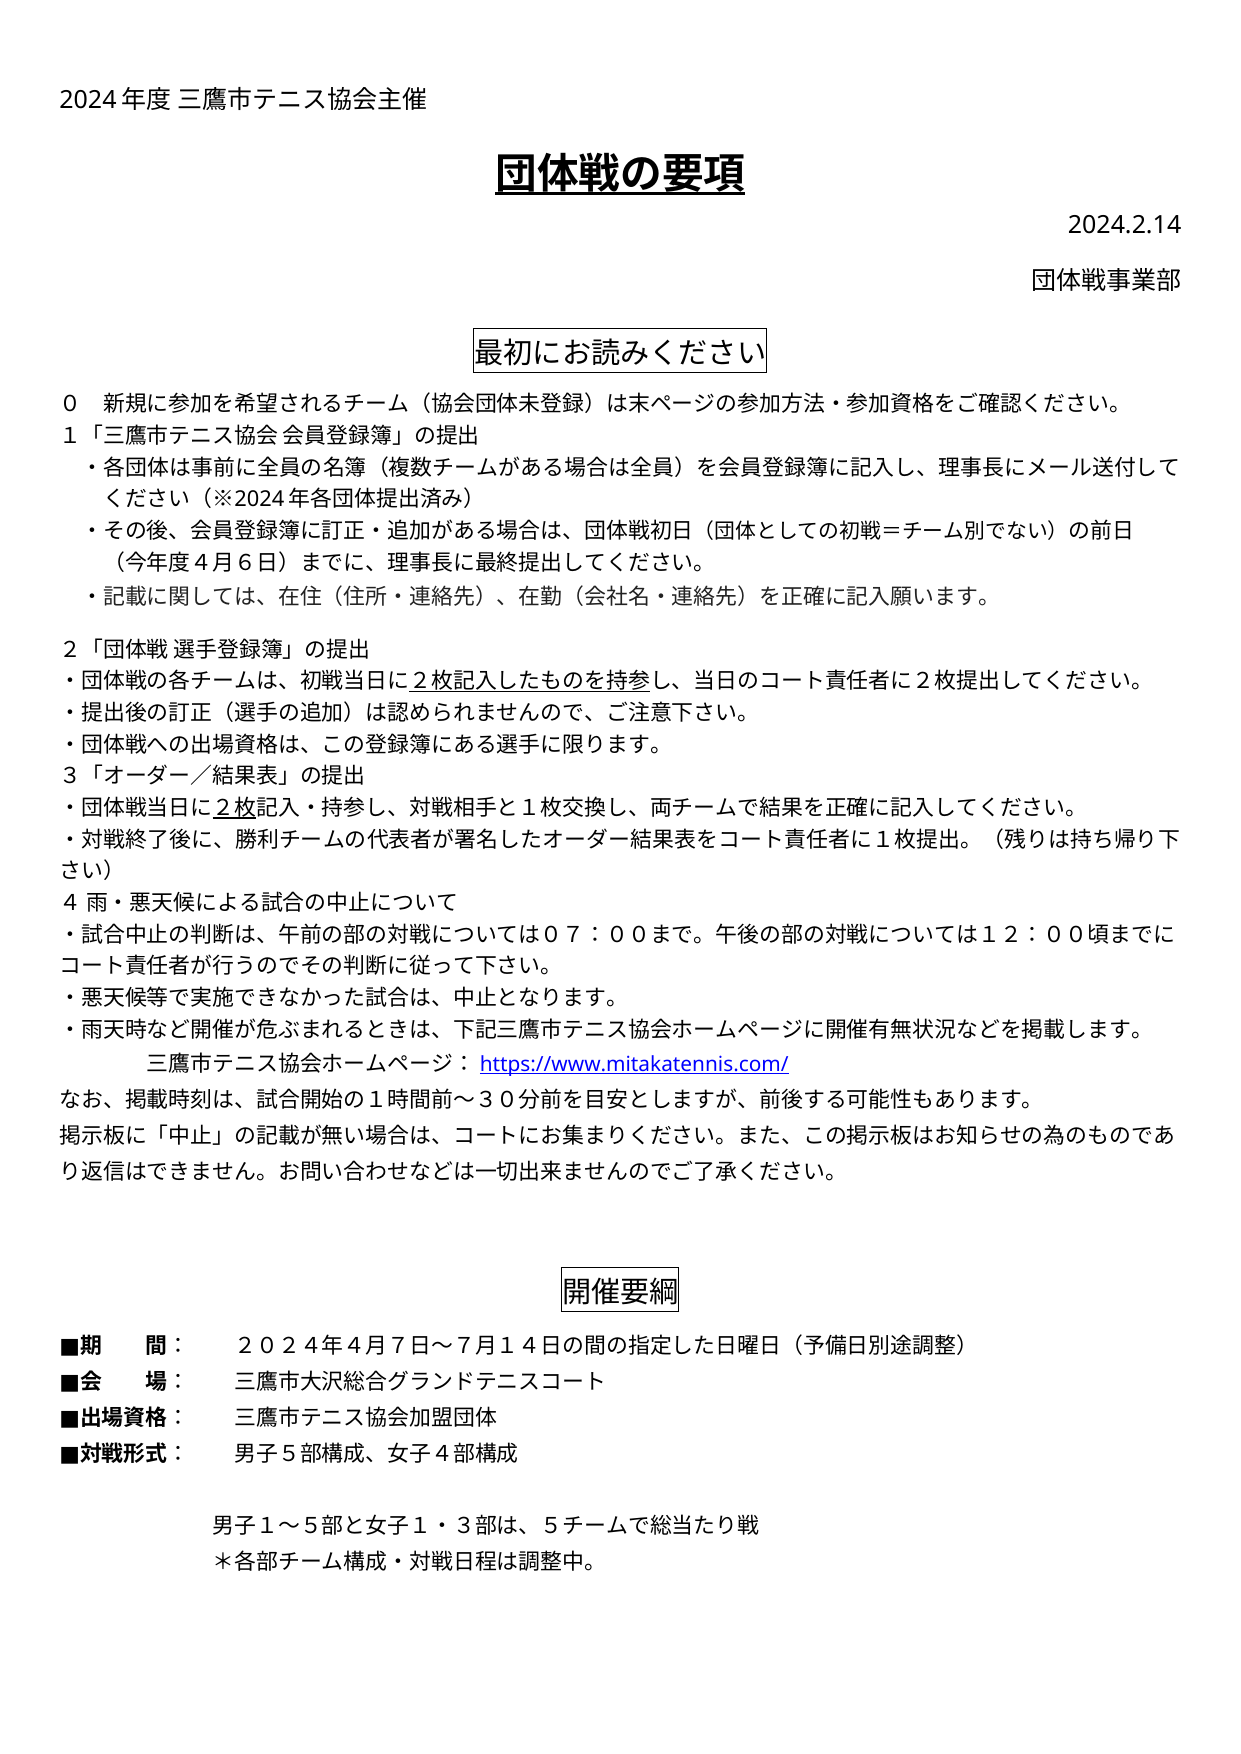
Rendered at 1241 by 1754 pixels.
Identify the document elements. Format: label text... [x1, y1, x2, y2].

text 2024年度 三鷹市テニス協会主催 [59, 62, 1181, 134]
subtitle ・その後、会員登録簿に訂正・追加がある場合は、団体戦初日（団体としての初戦＝チーム別でない）の前日 [59, 513, 1181, 545]
subtitle ・団体戦の各チームは、初戦当日に２枚記入したものを持参し、当日のコート責任者に２枚提出してください。 [59, 663, 1181, 695]
text ■会 場： 三鷹市大沢総合グランドテニスコート [59, 1362, 1181, 1398]
subtitle ・悪天候等で実施できなかった試合は、中止となります。 [59, 980, 1181, 1012]
text ・記載に関しては、在住（住所・連絡先）、在勤（会社名・連絡先）を正確に記入願います。 [59, 577, 1181, 613]
subtitle ４ 雨・悪天候による試合の中止について [59, 885, 1181, 917]
subtitle ・試合中止の判断は、午前の部の対戦については０７：００まで。午後の部の対戦については１２：００頃までに [59, 917, 1181, 948]
subtitle 開催要綱 [59, 1253, 1181, 1326]
subtitle コート責任者が行うのでその判断に従って下さい。 [59, 948, 1181, 980]
text 掲示板に「中止」の記載が無い場合は、コートにお集まりください。また、この掲示板はお知らせの為のものであり返信はできません。お問い合わせなどは一切出来ませんのでご了承ください。 [59, 1116, 1181, 1188]
text 団体戦の要項 [59, 134, 1181, 206]
subtitle （今年度４月６日）までに、理事長に最終提出してください。 [103, 545, 1181, 577]
subtitle 最初にお読みください [59, 314, 1181, 386]
text 2024.2.14 [59, 206, 1181, 242]
text ■期 間： ２０２４年４月７日～７月１４日の間の指定した日曜日（予備日別途調整） [59, 1326, 1181, 1362]
subtitle ０ 新規に参加を希望されるチーム（協会団体未登録）は末ページの参加方法・参加資格をご確認ください。 [59, 386, 1181, 418]
subtitle ・提出後の訂正（選手の追加）は認められませんので、ご注意下さい。 [59, 695, 1181, 727]
subtitle １「三鷹市テニス協会 会員登録簿」の提出 [59, 418, 1181, 450]
text なお、掲載時刻は、試合開始の１時間前～３０分前を目安としますが、前後する可能性もあります。 [59, 1079, 1181, 1116]
subtitle ３「オーダー／結果表」の提出 [59, 758, 1181, 790]
subtitle ２「団体戦 選手登録簿」の提出 [59, 632, 1181, 663]
text 三鷹市テニス協会ホームページ： https://www.mitakatennis.com/ [59, 1043, 1181, 1079]
text 団体戦事業部 [59, 242, 1181, 314]
text 男子１～５部と女子１・３部は、５チームで総当たり戦 [59, 1506, 1181, 1542]
subtitle ・団体戦への出場資格は、この登録簿にある選手に限ります。 [59, 727, 1181, 758]
subtitle ・各団体は事前に全員の名簿（複数チームがある場合は全員）を会員登録簿に記入し、理事長にメール送付してください（※2024年各団体提出済み） [59, 450, 1181, 513]
subtitle ・対戦終了後に、勝利チームの代表者が署名したオーダー結果表をコート責任者に１枚提出。（残りは持ち帰り下 さい） [59, 822, 1181, 885]
text ■出場資格： 三鷹市テニス協会加盟団体 [59, 1398, 1181, 1434]
text ■対戦形式： 男子５部構成、女子４部構成 [59, 1434, 1181, 1470]
text ＊各部チーム構成・対戦日程は調整中。 [59, 1542, 1181, 1578]
subtitle ・雨天時など開催が危ぶまれるときは、下記三鷹市テニス協会ホームページに開催有無状況などを掲載します。 [59, 1012, 1181, 1043]
subtitle ・団体戦当日に２枚記入・持参し、対戦相手と１枚交換し、両チームで結果を正確に記入してください。 [59, 790, 1181, 822]
